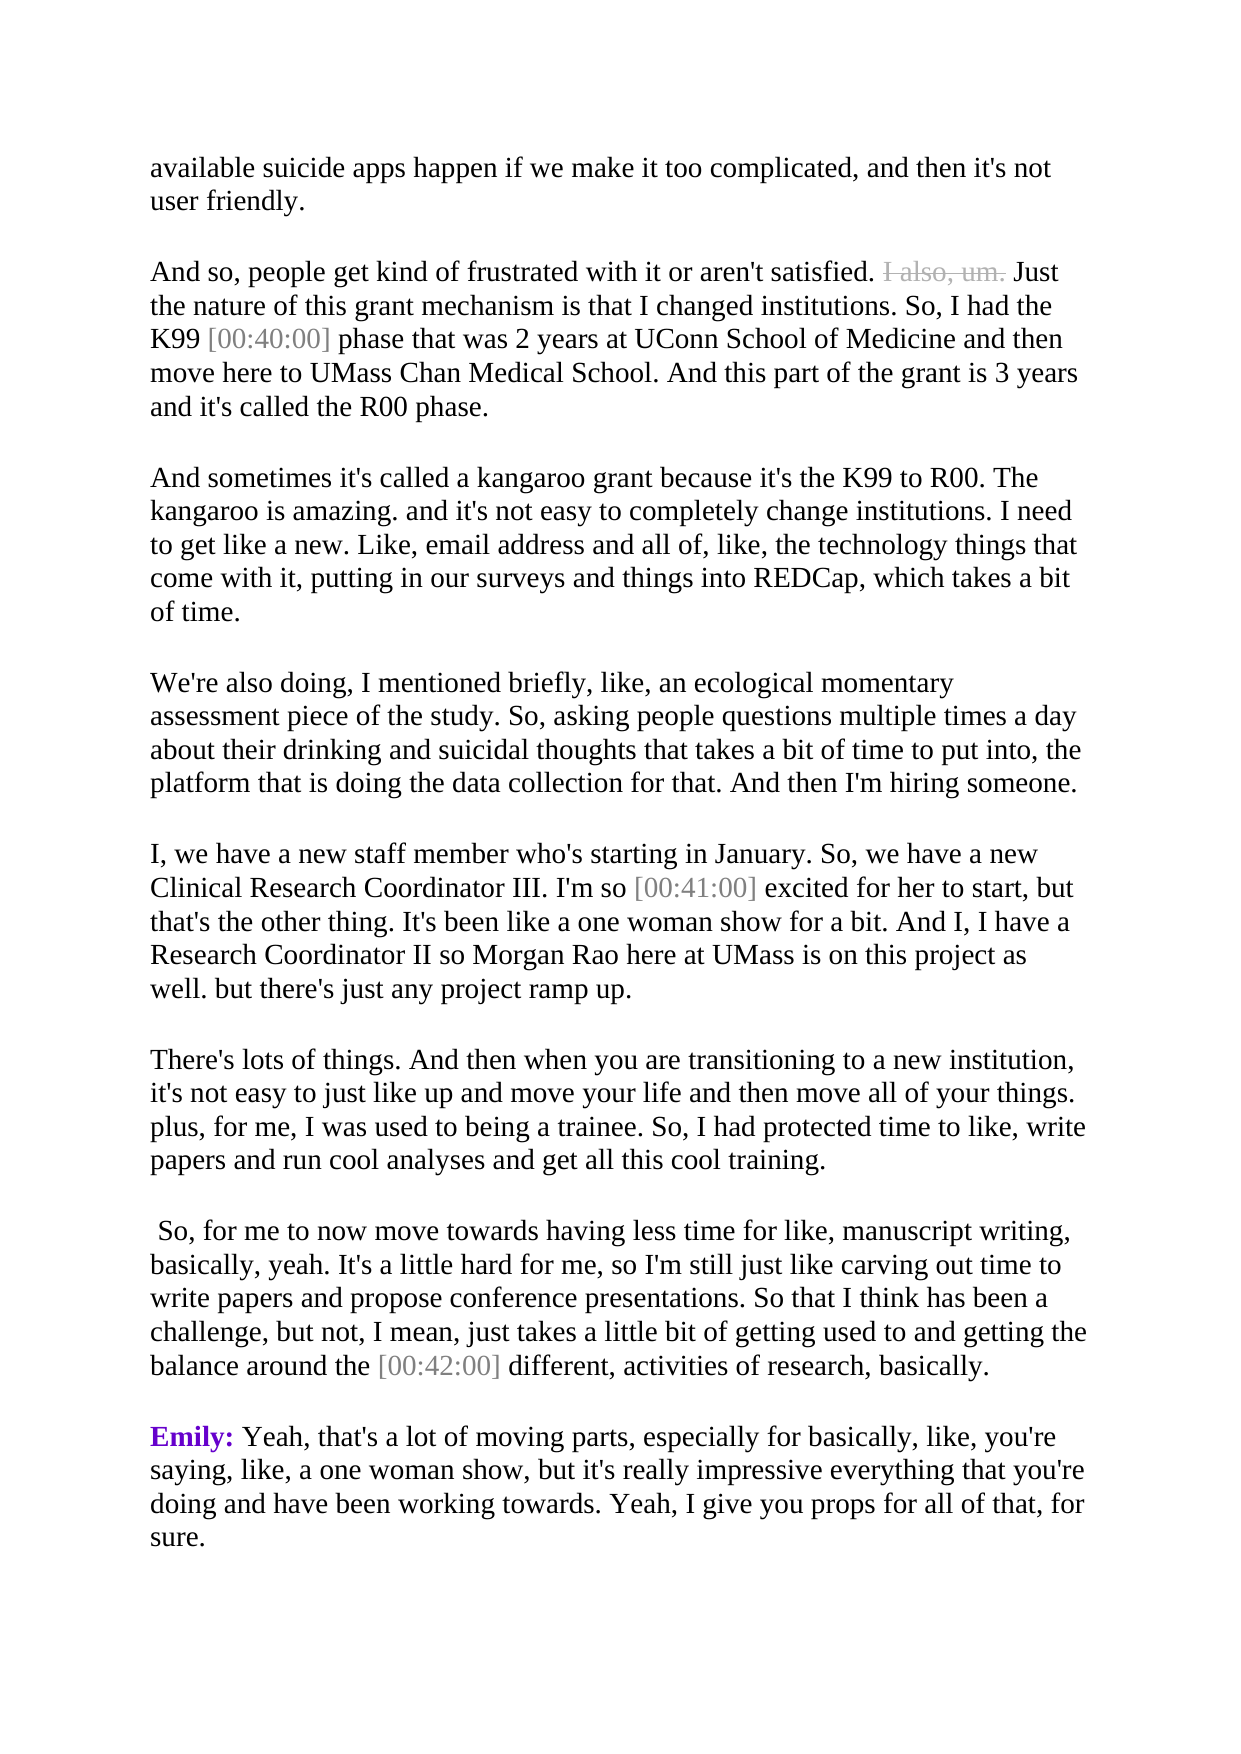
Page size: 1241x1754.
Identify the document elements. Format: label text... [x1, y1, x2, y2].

text And so, people get kind of frustrated with it or aren't satisfied. I also, um. Just the nature of this grant mechanism is that I changed institutions. So, I had the K99 [00:40:00] phase that was 2 years at UConn School of Medicine and then move here to UMass Chan Medical School. And this part of the grant is 3 years and it's called the R00 phase. [150, 254, 1090, 422]
text We're also doing, I mentioned briefly, like, an ecological momentary assessment piece of the study. So, asking people questions multiple times a day about their drinking and suicidal thoughts that takes a bit of time to put into, the platform that is doing the data collection for that. And then I'm hiring someone. [150, 665, 1090, 799]
text And sometimes it's called a kangaroo grant because it's the K99 to R00. The kangaroo is amazing. and it's not easy to completely change institutions. I need to get like a new. Like, email address and all of, like, the technology things that come with it, putting in our surveys and things into REDCap, which takes a bit of time. [150, 460, 1090, 627]
text So, for me to now move towards having less time for like, manuscript writing, basically, yeah. It's a little hard for me, so I'm still just like carving out time to write papers and propose conference presentations. So that I think has been a challenge, but not, I mean, just takes a little bit of getting used to and getting the balance around the [00:42:00] different, activities of research, basically. [150, 1213, 1090, 1381]
text Emily: Yeah, that's a lot of moving parts, especially for basically, like, you're saying, like, a one woman show, but it's really impressive everything that you're doing and have been working towards. Yeah, I give you props for all of that, for sure. [150, 1419, 1090, 1553]
text I, we have a new staff member who's starting in January. So, we have a new Clinical Research Coordinator III. I'm so [00:41:00] excited for her to start, but that's the other thing. It's been like a one woman show for a bit. And I, I have a Research Coordinator II so Morgan Rao here at UMass is on this project as well. but there's just any project ramp up. [150, 837, 1090, 1004]
text There's lots of things. And then when you are transitioning to a new institution, it's not easy to just like up and move your life and then move all of your things. plus, for me, I was used to being a trainee. So, I had protected time to like, write papers and run cool analyses and get all this cool training. [150, 1042, 1090, 1176]
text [150, 150, 1090, 217]
